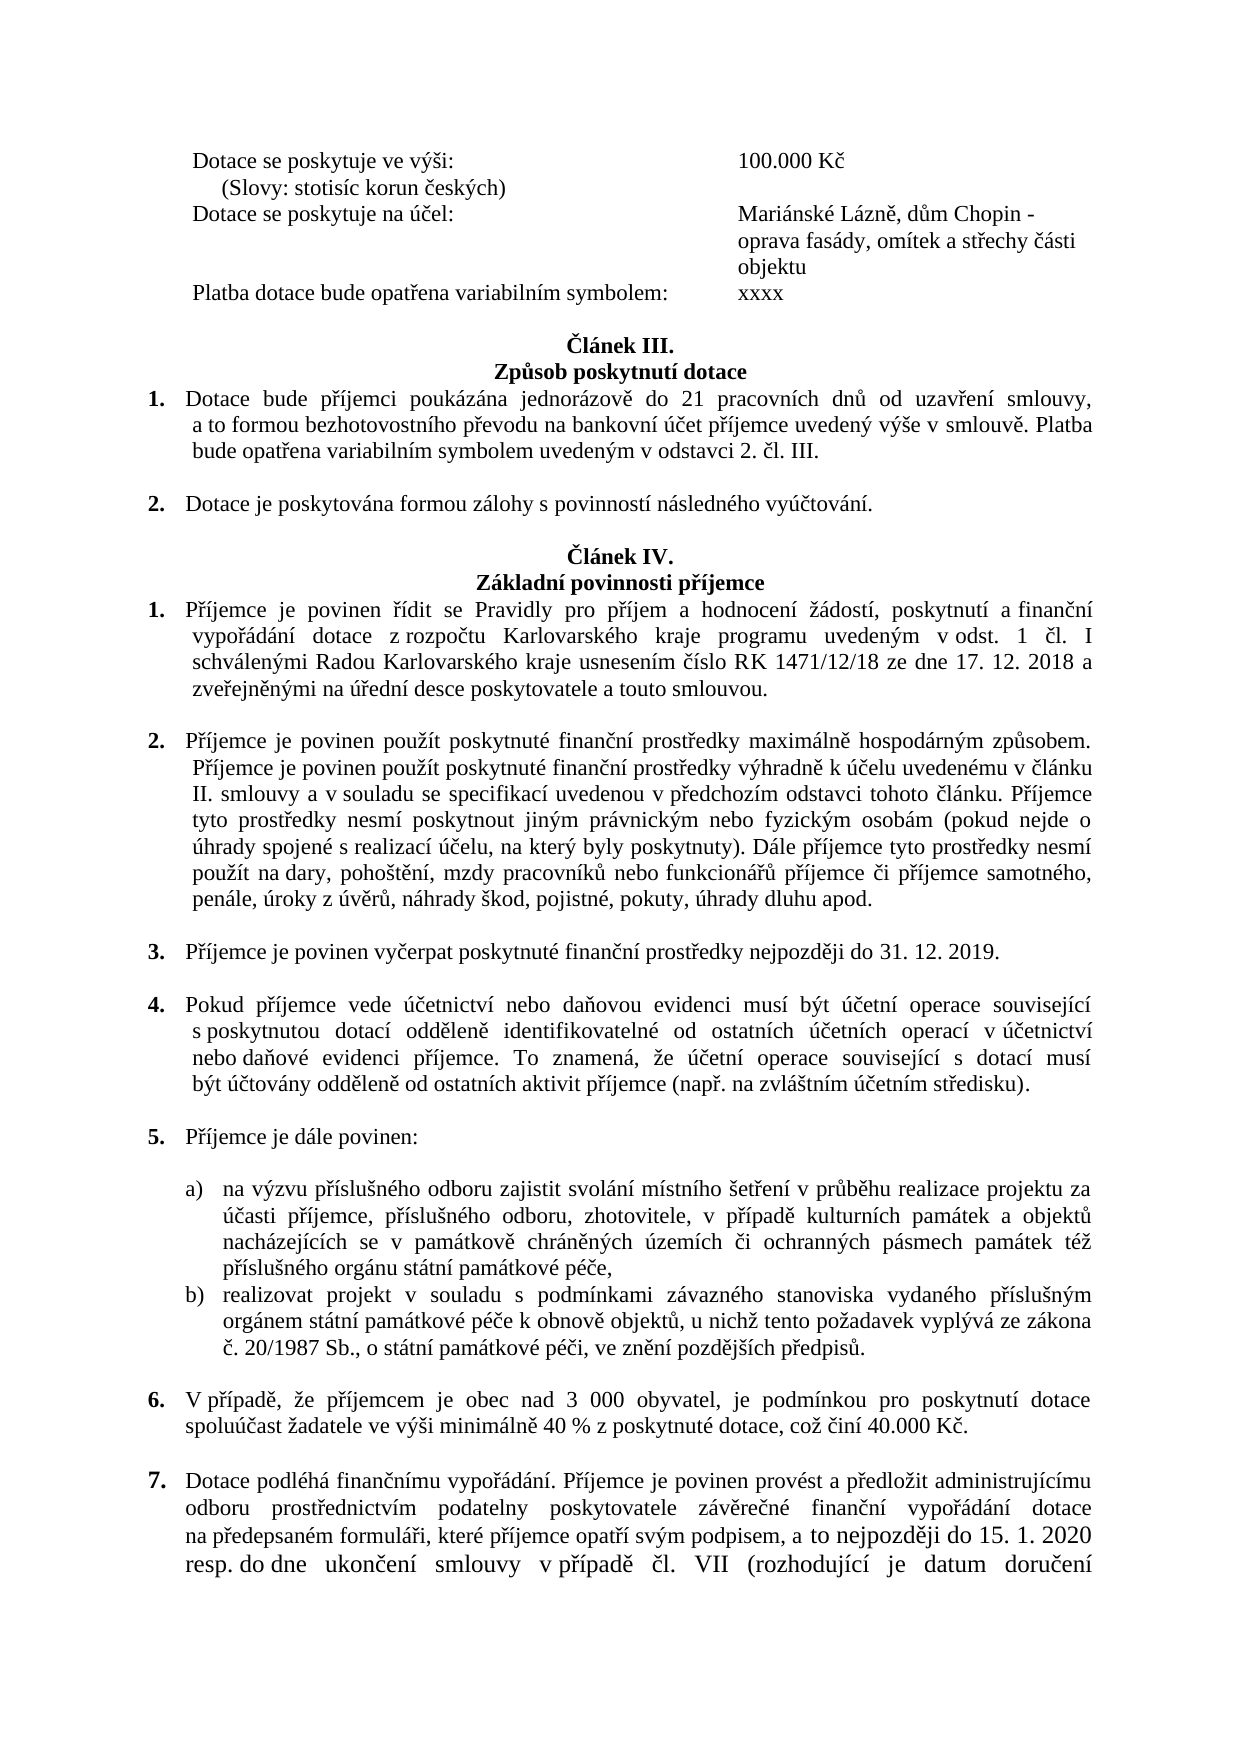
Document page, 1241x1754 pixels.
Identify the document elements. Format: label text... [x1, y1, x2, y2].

list Příjemce je povinen vyčerpat poskytnuté finanční prostředky nejpozději do 31. 12. 2019. [148, 938, 1093, 964]
text Článek III. [148, 332, 1093, 358]
list Dotace je poskytována formou zálohy s povinností následného vyúčtování. [148, 490, 1093, 517]
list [148, 1465, 1093, 1578]
list Dotace bude příjemci poukázána jednorázově do 21 pracovních dnů od uzavření smlouvy, a to formou bezhotovostního převodu na bankovní účet příjemce uvedený výše v smlouvě. Platba bude opatřena variabilním symbolem uvedeným v odstavci 2. čl. III. [148, 385, 1093, 464]
list V případě, že příjemcem je obec nad 3 000 obyvatel, je podmínkou pro poskytnutí dotace spoluúčast žadatele ve výši minimálně 40 % z poskytnuté dotace, což činí 40.000 Kč. [148, 1386, 1093, 1439]
text Platba dotace bude opatřena variabilním symbolem: xxxx [192, 279, 1093, 306]
list Příjemce je povinen řídit se Pravidly pro příjem a hodnocení žádostí, poskytnutí a finanční vypořádání dotace z rozpočtu Karlovarského kraje programu uvedeným v odst. 1 čl. I schválenými Radou Karlovarského kraje usnesením číslo RK 1471/12/18 ze dne 17. 12. 2018 a zveřejněnými na úřední desce poskytovatele a touto smlouvou. [148, 596, 1093, 701]
list Příjemce je dále povinen: [148, 1123, 1093, 1149]
list Pokud příjemce vede účetnictví nebo daňovou evidenci musí být účetní operace související s poskytnutou dotací odděleně identifikovatelné od ostatních účetních operací v účetnictví nebo daňové evidenci příjemce. To znamená, že účetní operace související s dotací musí být účtovány odděleně od ostatních aktivit příjemce (např. na zvláštním účetním středisku). [148, 991, 1093, 1096]
list na výzvu příslušného odboru zajistit svolání místního šetření v průběhu realizace projektu za účasti příjemce, příslušného odboru, zhotovitele, v případě kulturních památek a objektů nacházejících se v památkově chráněných územích či ochranných pásmech památek též příslušného orgánu státní památkové péče, [185, 1175, 1093, 1281]
list Příjemce je povinen použít poskytnuté finanční prostředky maximálně hospodárným způsobem. Příjemce je povinen použít poskytnuté finanční prostředky výhradně k účelu uvedenému v článku II. smlouvy a v souladu se specifikací uvedenou v předchozím odstavci tohoto článku. Příjemce tyto prostředky nesmí poskytnout jiným právnickým nebo fyzickým osobám (pokud nejde o úhrady spojené s realizací účelu, na který byly poskytnuty). Dále příjemce tyto prostředky nesmí použít na dary, pohoštění, mzdy pracovníků nebo funkcionářů příjemce či příjemce samotného, penále, úroky z úvěrů, náhrady škod, pojistné, pokuty, úhrady dluhu apod. [148, 727, 1093, 912]
text Základní povinnosti příjemce [148, 569, 1093, 596]
text Dotace se poskytuje ve výši: 100.000 Kč [192, 148, 1093, 174]
text Dotace se poskytuje na účel: Mariánské Lázně, dům Chopin - oprava fasády, omítek a střechy části objektu [192, 200, 1093, 279]
text Způsob poskytnutí dotace [148, 358, 1093, 385]
list realizovat projekt v souladu s podmínkami závazného stanoviska vydaného příslušným orgánem státní památkové péče k obnově objektů, u nichž tento požadavek vyplývá ze zákona č. 20/1987 Sb., o státní památkové péči, ve znění pozdějších předpisů. [185, 1281, 1093, 1360]
text Článek IV. [148, 543, 1093, 569]
text (Slovy: stotisíc korun českých) [192, 174, 1093, 200]
